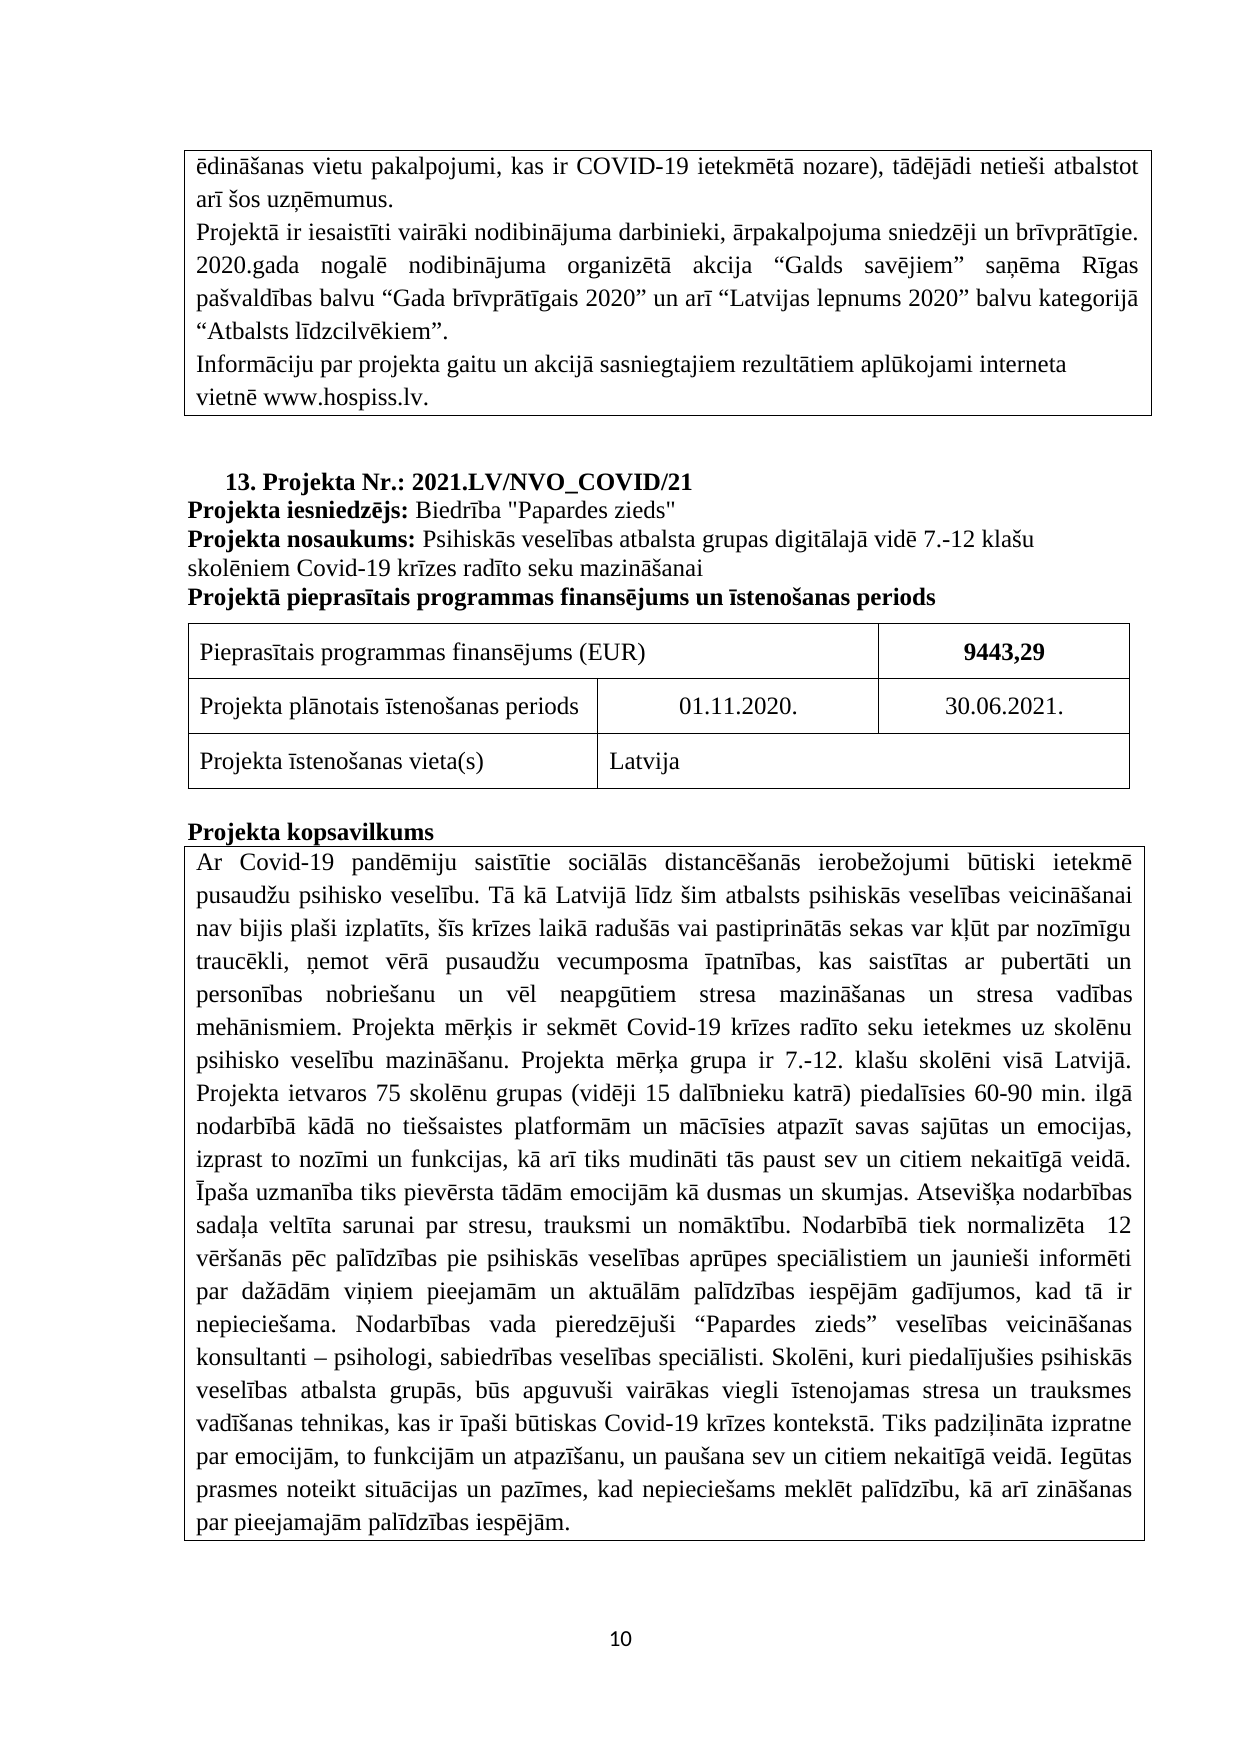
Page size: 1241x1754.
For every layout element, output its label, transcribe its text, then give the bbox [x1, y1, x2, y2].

text Projektā pieprasītais programmas finansējums un īstenošanas periods [187, 582, 1053, 611]
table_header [185, 151, 1151, 415]
table_cell 30.06.2021. [879, 679, 1129, 733]
text Projekta iesniedzējs: Biedrība "Papardes zieds" [187, 496, 1053, 524]
table_cell Latvija [598, 734, 1129, 787]
table_cell Projekta īstenošanas vieta(s) [189, 734, 597, 787]
list Projekta Nr.: 2021.LV/NVO_COVID/21 [225, 467, 1053, 496]
table_header Pieprasītais programmas finansējums (EUR) [189, 624, 878, 678]
text Projekta nosaukums: Psihiskās veselības atbalsta grupas digitālajā vidē 7.-12 klašu skolēniem Covid-19 krīzes radīto seku mazināšanai [187, 524, 1053, 582]
table_header Ar Covid-19 pandēmiju saistītie sociālās distancēšanās ierobežojumi būtiski ietekmē pusaudžu psihisko veselību. Tā kā Latvijā līdz šim atbalsts psihiskās veselības veicināšanai nav bijis plaši izplatīts, šīs krīzes laikā radušās vai pastiprinātās sekas var kļūt par nozīmīgu traucēkli, ņemot vērā pusaudžu vecumposma īpatnības, kas saistītas ar pubertāti un personības nobriešanu un vēl neapgūtiem stresa mazināšanas un stresa vadības mehānismiem. Projekta mērķis ir sekmēt Covid-19 krīzes radīto seku ietekmes uz skolēnu psihisko veselību mazināšanu. Projekta mērķa grupa ir 7.-12. klašu skolēni visā Latvijā. Projekta ietvaros 75 skolēnu grupas (vidēji 15 dalībnieku katrā) piedalīsies 60-90 min. ilgā nodarbībā kādā no tiešsaistes platformām un mācīsies atpazīt savas sajūtas un emocijas, izprast to nozīmi un funkcijas, kā arī tiks mudināti tās paust sev un citiem nekaitīgā veidā. Īpaša uzmanība tiks pievērsta tādām emocijām kā dusmas un skumjas. Atsevišķa nodarbības sadaļa veltīta sarunai par stresu, trauksmi un nomāktību. Nodarbībā tiek normalizēta 12 vēršanās pēc palīdzības pie psihiskās veselības aprūpes speciālistiem un jaunieši informēti par dažādām viņiem pieejamām un aktuālām palīdzības iespējām gadījumos, kad tā ir nepieciešama. Nodarbības vada pieredzējuši “Papardes zieds” veselības veicināšanas konsultanti – psihologi, sabiedrības veselības speciālisti. Skolēni, kuri piedalījušies psihiskās veselības atbalsta grupās, būs apguvuši vairākas viegli īstenojamas stresa un trauksmes vadīšanas tehnikas, kas ir īpaši būtiskas Covid-19 krīzes kontekstā. Tiks padziļināta izpratne par emocijām, to funkcijām un atpazīšanu, un paušana sev un citiem nekaitīgā veidā. Iegūtas prasmes noteikt situācijas un pazīmes, kad nepieciešams meklēt palīdzību, kā arī zināšanas par pieejamajām palīdzības iespējām. [185, 847, 1144, 1540]
table_cell Projekta plānotais īstenošanas periods [189, 679, 597, 733]
table_header 9443,29 [879, 624, 1129, 678]
table_cell 01.11.2020. [598, 679, 878, 733]
text Projekta kopsavilkums [187, 817, 1053, 846]
